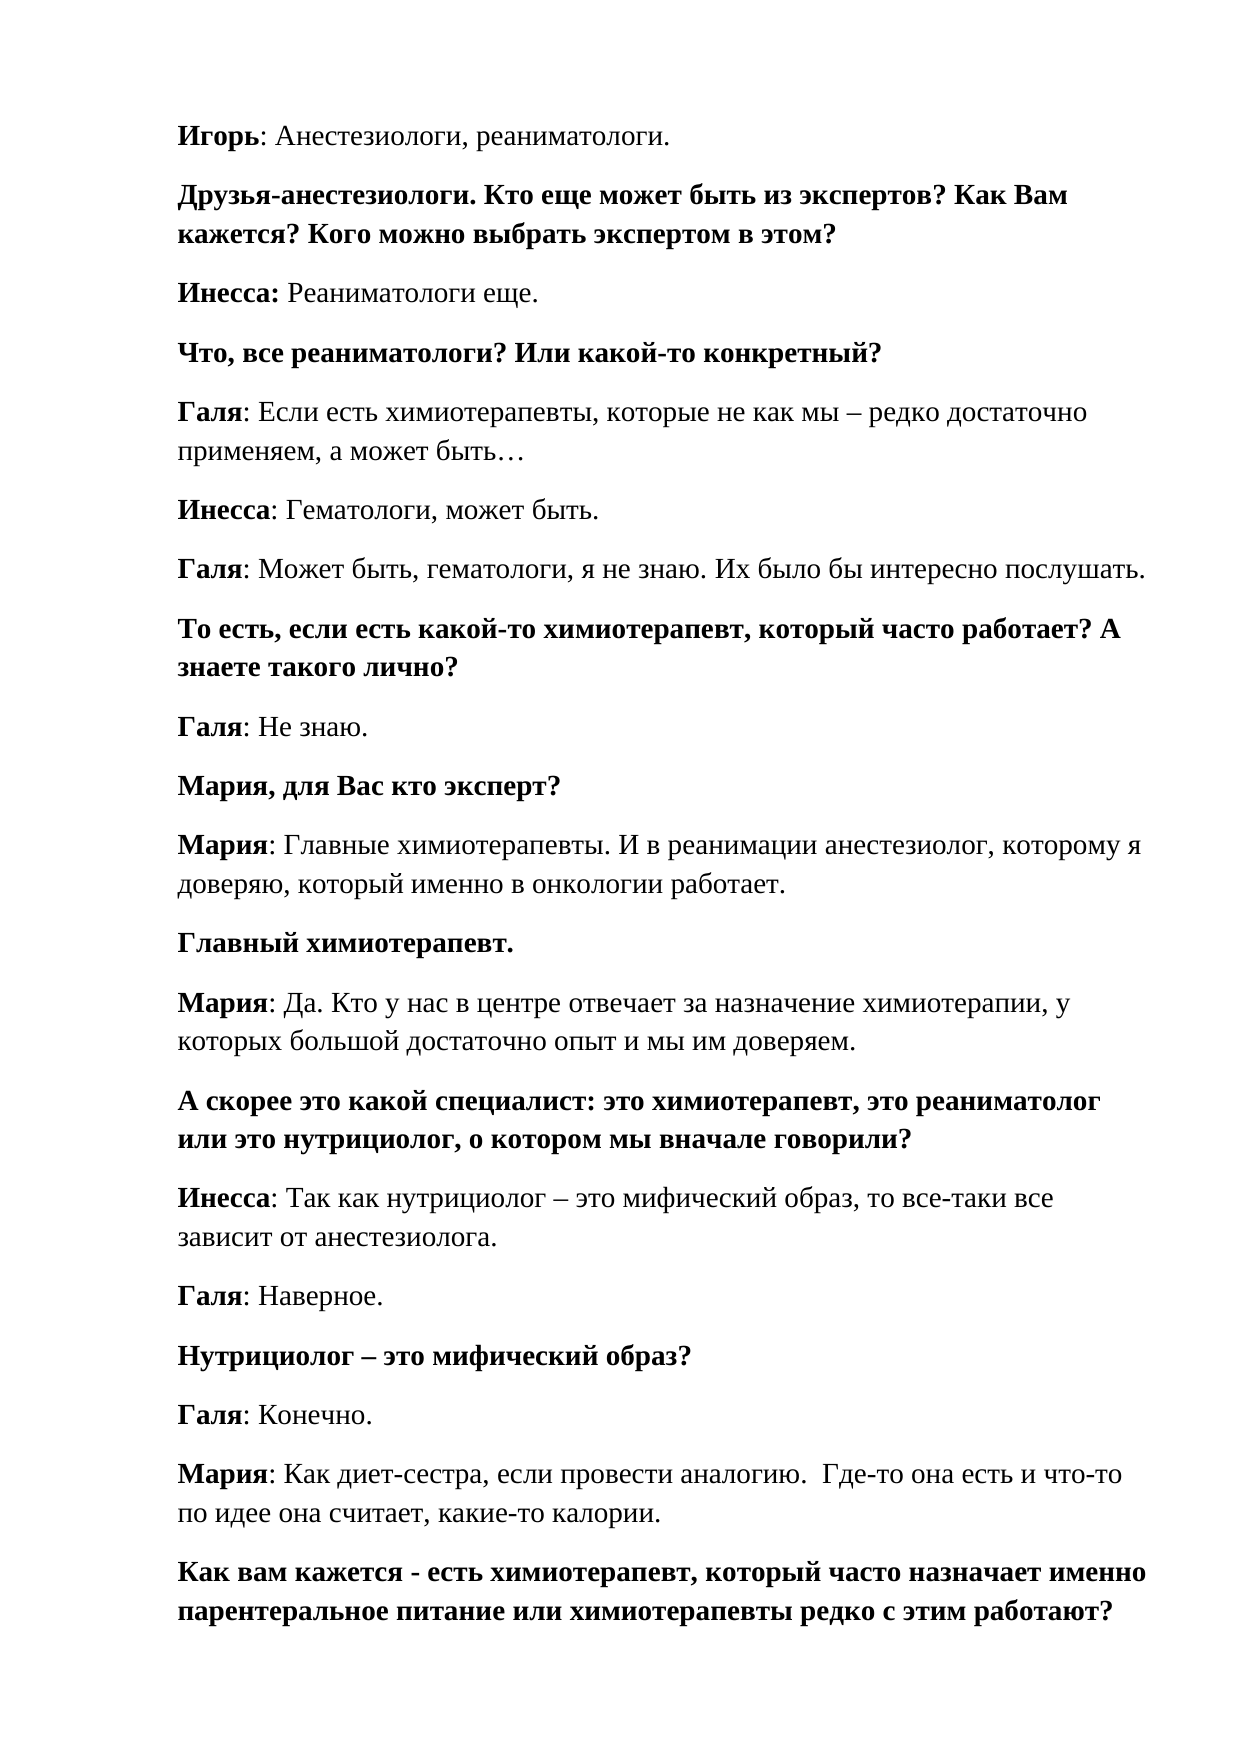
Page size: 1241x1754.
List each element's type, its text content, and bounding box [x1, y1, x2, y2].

text А скорее это какой специалист: это химиотерапевт, это реаниматолог или это нутрициолог, о котором мы вначале говорили? [177, 1083, 1152, 1155]
text Мария: Главные химиотерапевты. И в реанимации анестезиолог, которому я доверяю, который именно в онкологии работает. [177, 827, 1152, 899]
text Галя: Если есть химиотерапевты, которые не как мы – редко достаточно применяем, а может быть… [177, 394, 1152, 466]
text Друзья-анестезиологи. Кто еще может быть из экспертов? Как Вам кажется? Кого можно выбрать экспертом в этом? [177, 177, 1152, 249]
text Галя: Конечно. [177, 1397, 1152, 1431]
text Что, все реаниматологи? Или какой-то конкретный? [177, 335, 1152, 368]
text Как вам кажется - есть химиотерапевт, который часто назначает именно парентеральное питание или химиотерапевты редко с этим работают? [177, 1554, 1152, 1627]
text Инесса: Реаниматологи еще. [177, 275, 1152, 309]
text Нутрициолог – это мифический образ? [177, 1338, 1152, 1371]
text Мария: Да. Кто у нас в центре отвечает за назначение химиотерапии, у которых большой достаточно опыт и мы им доверяем. [177, 985, 1152, 1057]
text Мария: Как диет-сестра, если провести аналогию. Где-то она есть и что-то по идее она считает, какие-то калории. [177, 1457, 1152, 1529]
text Мария, для Вас кто эксперт? [177, 768, 1152, 802]
text Игорь: Анестезиологи, реаниматологи. [177, 118, 1152, 152]
text Инесса: Так как нутрициолог – это мифический образ, то все-таки все зависит от анестезиолога. [177, 1181, 1152, 1253]
text Галя: Не знаю. [177, 709, 1152, 742]
text Инесса: Гематологи, может быть. [177, 492, 1152, 526]
text То есть, если есть какой-то химиотерапевт, который часто работает? А знаете такого лично? [177, 611, 1152, 683]
text Главный химиотерапевт. [177, 925, 1152, 959]
text Галя: Наверное. [177, 1278, 1152, 1312]
text Галя: Может быть, гематологи, я не знаю. Их было бы интересно послушать. [177, 551, 1152, 585]
